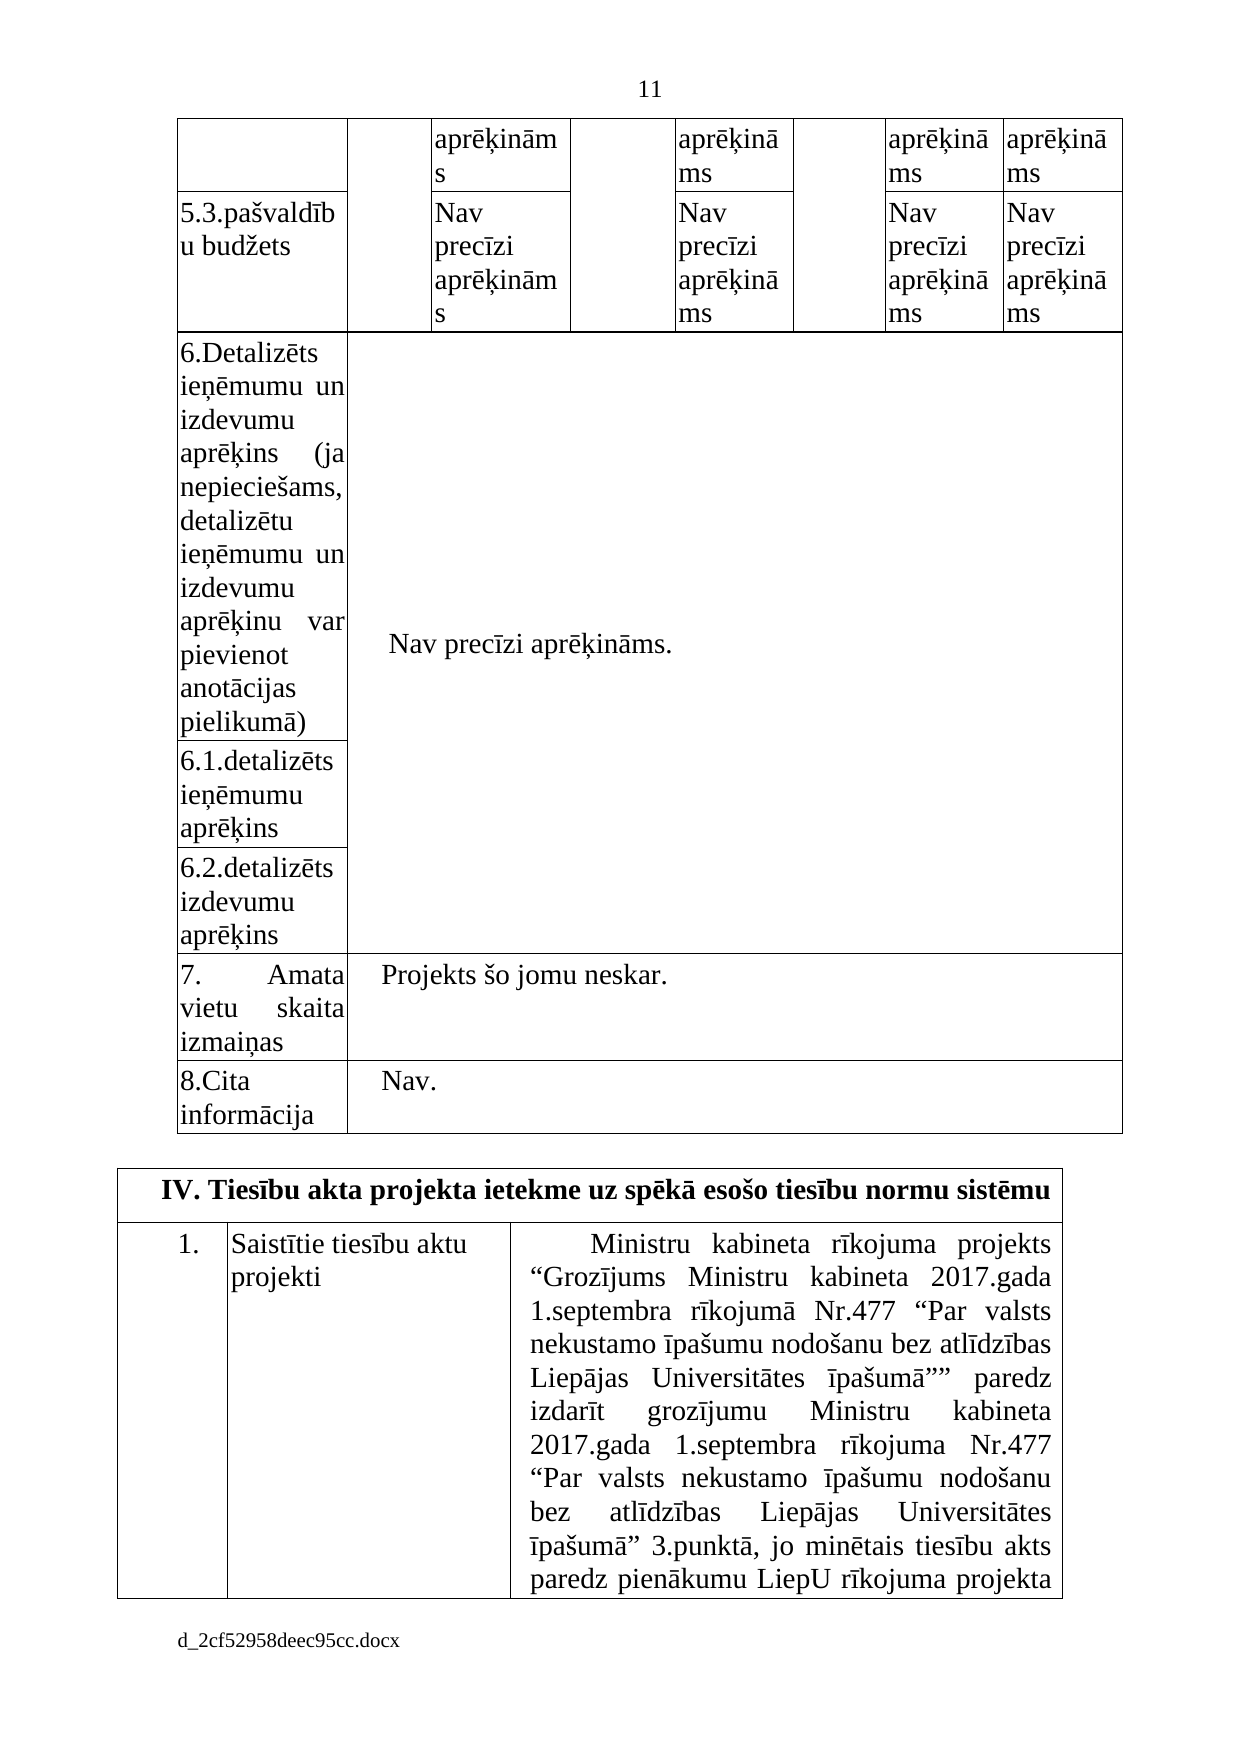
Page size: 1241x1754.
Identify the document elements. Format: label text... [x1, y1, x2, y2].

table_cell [432, 119, 570, 191]
table_cell Projekts šo jomu neskar. [348, 954, 1122, 1060]
table_cell 8.Cita informācija [178, 1061, 347, 1133]
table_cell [228, 1223, 510, 1598]
table_cell Nav precīzi aprēķināms [676, 192, 793, 331]
table_cell 6.Detalizēts ieņēmumu un izdevumu aprēķins (ja nepieciešams, detalizētu ieņēmumu un izdevumu aprēķinu var pievienot anotācijas pielikumā) [178, 333, 347, 740]
table_cell Nav precīzi aprēķināms [1004, 192, 1122, 331]
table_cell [511, 1223, 1062, 1598]
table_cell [178, 119, 347, 191]
table_cell Nav. [348, 1061, 1122, 1133]
table_cell Nav precīzi aprēķināms [432, 192, 570, 331]
table_header IV. Tiesību akta projekta ietekme uz spēkā esošo tiesību normu sistēmu [118, 1169, 1062, 1222]
table_cell 6.1.detalizēts ieņēmumu aprēķins [178, 741, 347, 847]
table_cell Nav precīzi aprēķināms. [348, 333, 1122, 953]
table_cell 5.3.pašvaldību budžets [178, 192, 347, 331]
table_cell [886, 119, 1003, 191]
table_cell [1004, 119, 1122, 191]
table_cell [676, 119, 793, 191]
table_cell 7. Amata vietu skaita izmaiņas [178, 954, 347, 1060]
table_cell 6.2.detalizēts izdevumu aprēķins [178, 848, 347, 953]
table_cell 1. [118, 1223, 227, 1598]
table_cell Nav precīzi aprēķināms [886, 192, 1003, 331]
